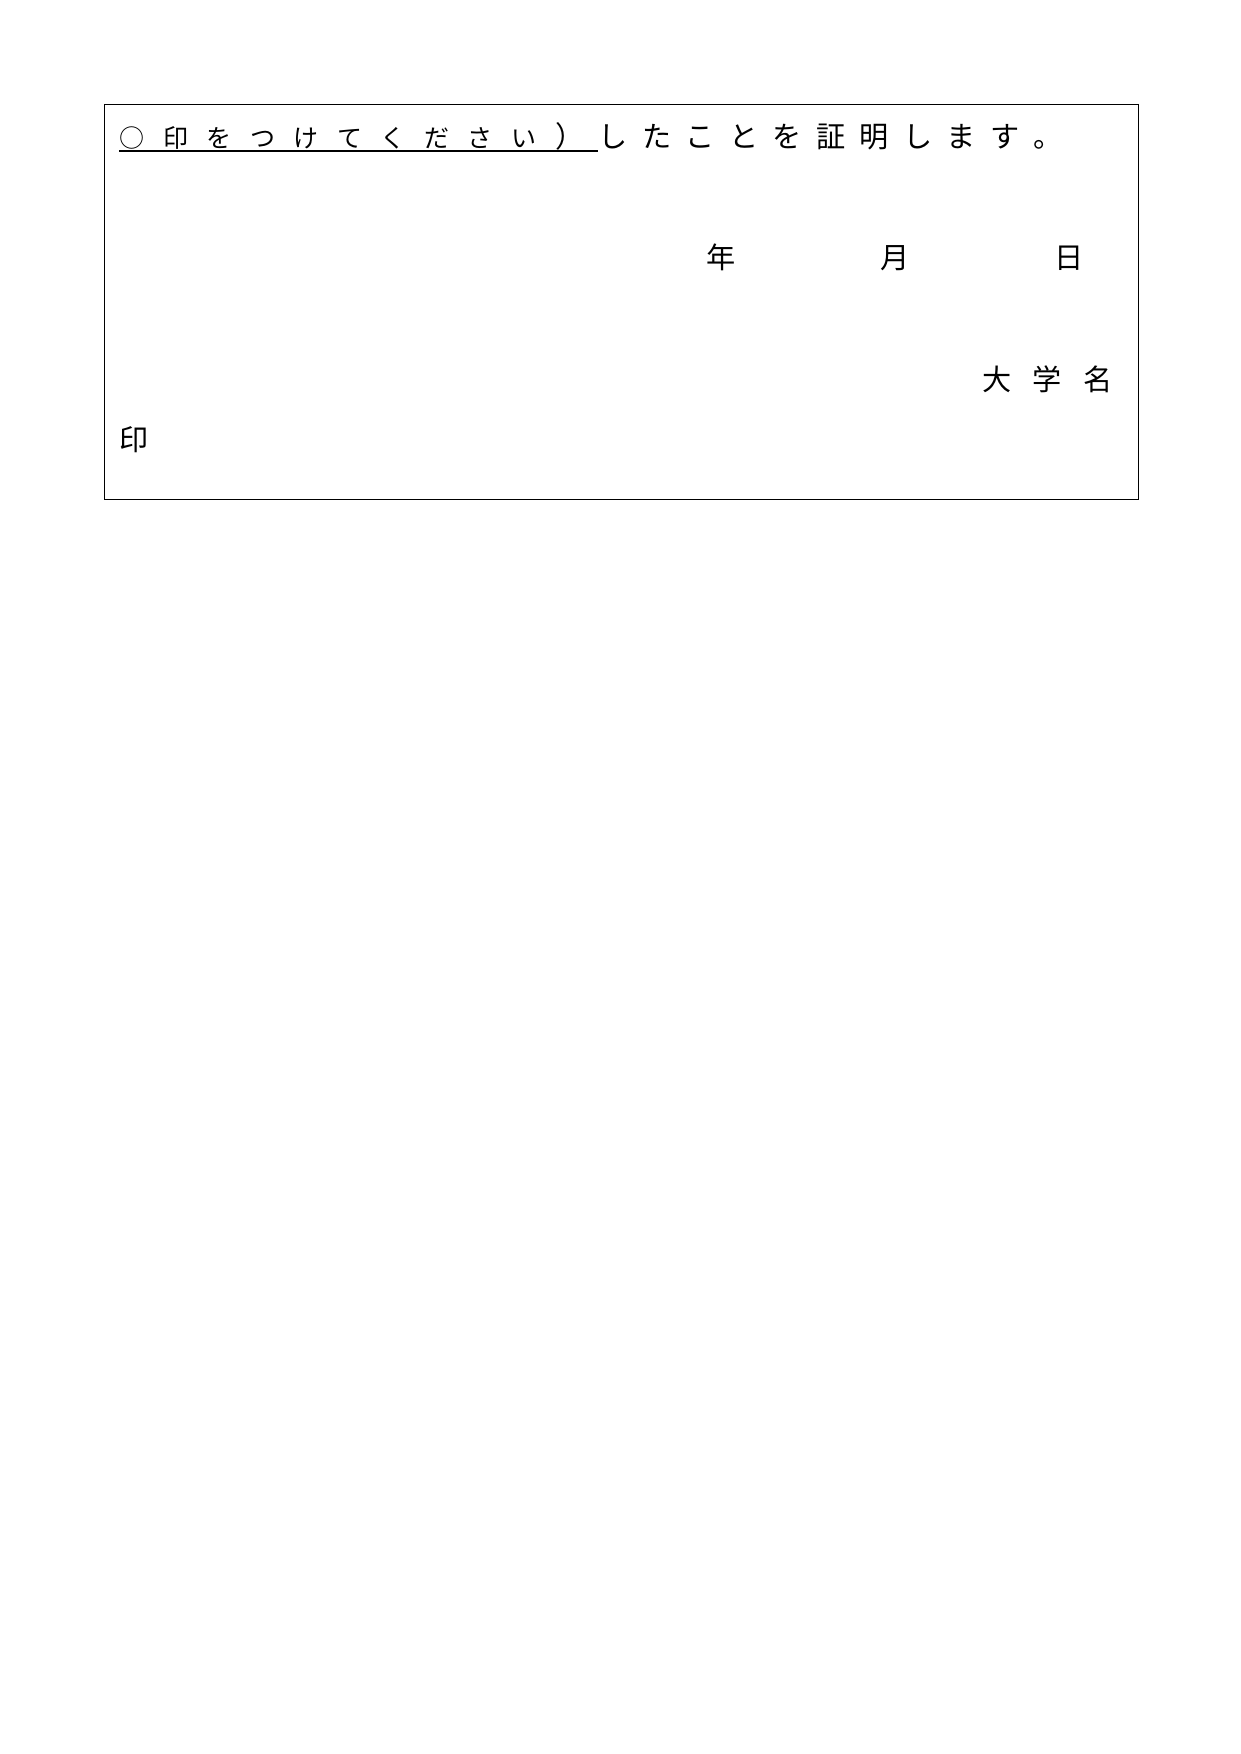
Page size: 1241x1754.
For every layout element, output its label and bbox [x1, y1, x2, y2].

table_header [105, 105, 1138, 499]
